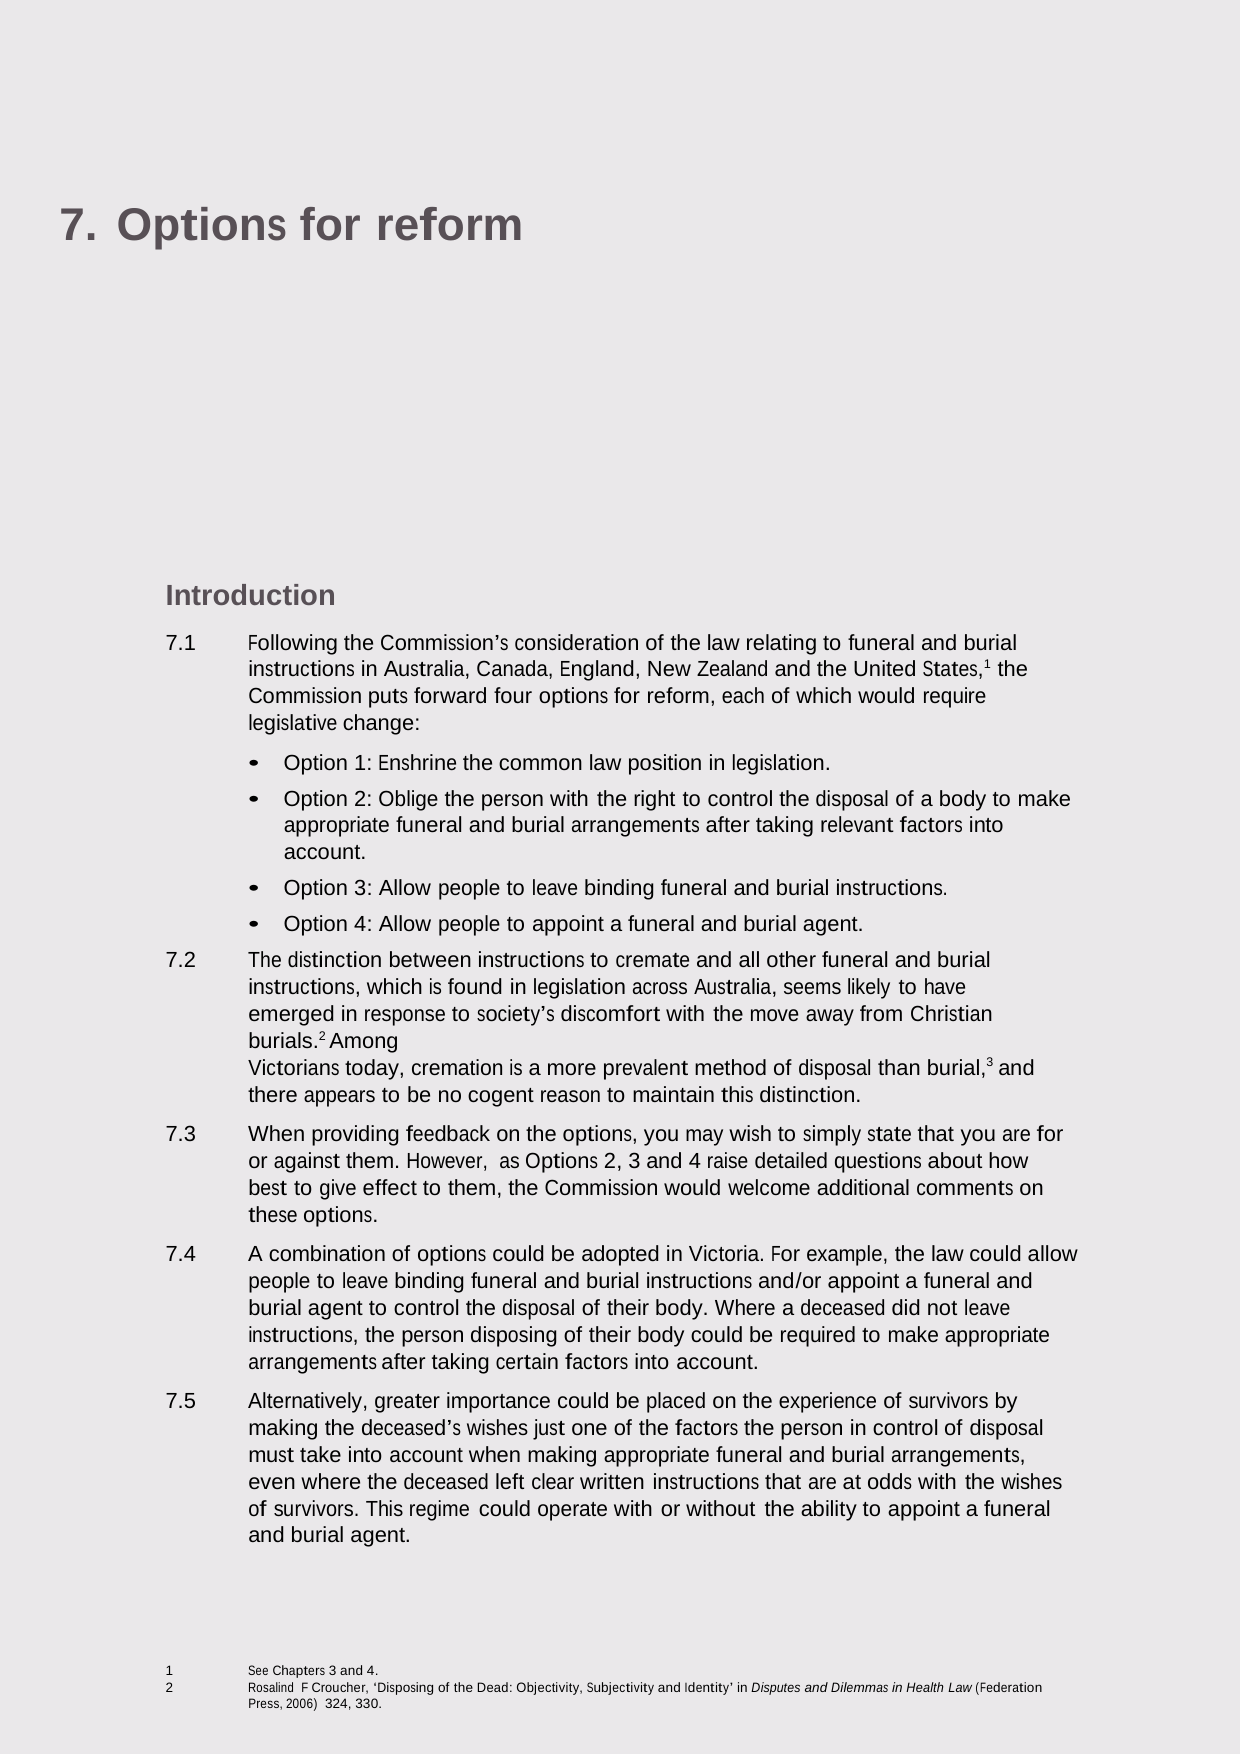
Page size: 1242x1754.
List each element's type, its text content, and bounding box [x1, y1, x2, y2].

text 2 Rosalind F Croucher, ‘Disposing of the Dead: Objectivity, Subjectivity and Identity’ in Disputes and Dilemmas in Health Law (Federation [165, 1679, 1089, 1695]
text 7.5 Alternatively, greater importance could be placed on the experience of survivors by making the deceased’s wishes just one of the factors the person in control of disposal must take into account when making appropriate funeral and burial arrangements, even where the deceased left clear written instructions that are at odds with the wishes of survivors. This regime could operate with or without the ability to appoint a funeral and burial agent. [165, 1388, 1064, 1547]
text 1 See Chapters 3 and 4. [165, 1663, 1089, 1678]
text • Option 4: Allow people to appoint a funeral and burial agent. [248, 911, 1089, 936]
text • Option 1: Enshrine the common law position in legislation. [248, 749, 1089, 775]
text • Option 3: Allow people to leave binding funeral and burial instructions. [248, 875, 1089, 900]
text Victorians today, cremation is a more prevalent method of disposal than burial,3 and there appears to be no cogent reason to maintain this distinction. [248, 1054, 1078, 1107]
text 7.4 A combination of options could be adopted in Victoria. For example, the law could allow people to leave binding funeral and burial instructions and/or appoint a funeral and burial agent to control the disposal of their body. Where a deceased did not leave instructions, the person disposing of their body could be required to make appropriate arrangements after taking certain factors into account. [165, 1241, 1078, 1374]
text • Option 2: Oblige the person with the right to control the disposal of a body to make appropriate funeral and burial arrangements after taking relevant factors into account. [248, 786, 1081, 864]
text 7.3 When providing feedback on the options, you may wish to simply state that you are for [165, 1121, 1089, 1146]
text 7.1 Following the Commission’s consideration of the law relating to funeral and burial instructions in Australia, Canada, England, New Zealand and the United States,1 the Commission puts forward four options for reform, each of which would require legislative change: [165, 629, 1077, 735]
text Introduction [165, 578, 1089, 611]
text Press, 2006) 324, 330. [248, 1696, 1089, 1712]
text 7.2 The distinction between instructions to cremate and all other funeral and burial instructions, which is found in legislation across Australia, seems likely to have emerged in response to society’s discomfort with the move away from Christian burials.2 Among [165, 947, 1054, 1053]
text 7. Options for reform [59, 197, 1089, 249]
text or against them. However, as Options 2, 3 and 4 raise detailed questions about how best to give effect to them, the Commission would welcome additional comments on these options. [248, 1148, 1072, 1227]
